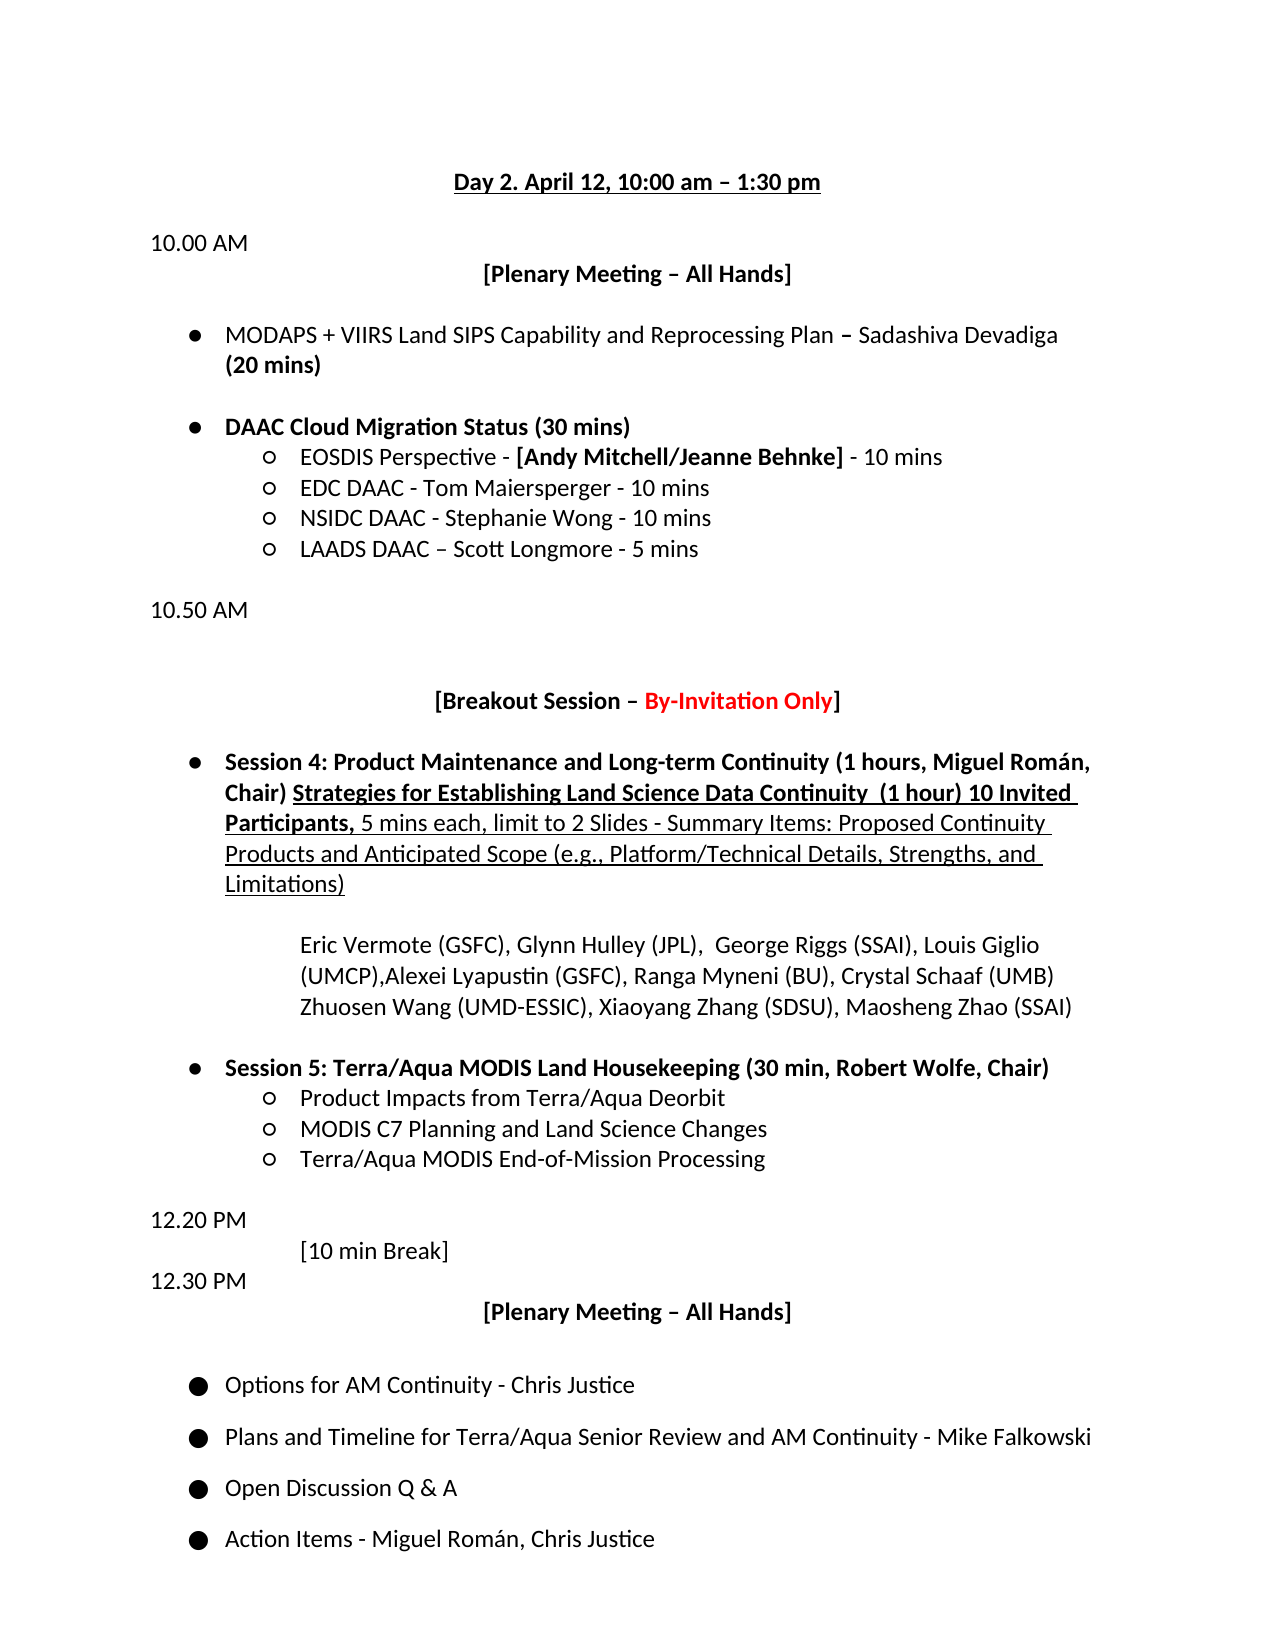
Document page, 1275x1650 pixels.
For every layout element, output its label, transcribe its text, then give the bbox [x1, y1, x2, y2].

text [Breakout Session – By-Invitation Only] [150, 685, 1125, 716]
list Plans and Timeline for Terra/Aqua Senior Review and AM Continuity - Mike Falkowski [187, 1408, 1125, 1459]
list NSIDC DAAC - Stephanie Wong - 10 mins [262, 502, 1125, 533]
list EOSDIS Perspective - [Andy Mitchell/Jeanne Behnke] - 10 mins [262, 441, 1125, 472]
text 10.00 AM [150, 228, 1125, 258]
list Session 4: Product Maintenance and Long-term Continuity (1 hours, Miguel Román, Chair) Strategies for Establishing Land Science Data Continuity (1 hour) 10 Invited Participants, 5 mins each, limit to 2 Slides - Summary Items: Proposed Continuity Products and Anticipated Scope (e.g., Platform/Technical Details, Strengths, and Limitations) [187, 746, 1125, 899]
list Session 5: Terra/Aqua MODIS Land Housekeeping (30 min, Robert Wolfe, Chair) [187, 1052, 1125, 1082]
list Action Items - Miguel Román, Chris Justice [187, 1511, 1125, 1562]
list Options for AM Continuity - Chris Justice [187, 1357, 1125, 1408]
text Day 2. April 12, 10:00 am – 1:30 pm [150, 167, 1125, 197]
text Eric Vermote (GSFC), Glynn Hulley (JPL), George Riggs (SSAI), Louis Giglio (UMCP),Alexei Lyapustin (GSFC), Ranga Myneni (BU), Crystal Schaaf (UMB) Zhuosen Wang (UMD-ESSIC), Xiaoyang Zhang (SDSU), Maosheng Zhao (SSAI) [300, 929, 1125, 1021]
list Terra/Aqua MODIS End-of-Mission Processing [262, 1143, 1125, 1174]
list LAADS DAAC – Scott Longmore - 5 mins [262, 533, 1125, 563]
list Product Impacts from Terra/Aqua Deorbit [262, 1082, 1125, 1113]
list Open Discussion Q & A [187, 1459, 1125, 1511]
list EDC DAAC - Tom Maiersperger - 10 mins [262, 472, 1125, 502]
list MODAPS + VIIRS Land SIPS Capability and Reprocessing Plan – Sadashiva Devadiga (20 mins) [187, 319, 1125, 380]
list DAAC Cloud Migration Status (30 mins) [187, 411, 1125, 441]
text 12.30 PM [150, 1265, 1125, 1296]
list MODIS C7 Planning and Land Science Changes [262, 1113, 1125, 1143]
text [Plenary Meeting – All Hands] [150, 258, 1125, 289]
text [Plenary Meeting – All Hands] [150, 1296, 1125, 1326]
text 10.50 AM [150, 594, 1125, 624]
text [10 min Break] [225, 1235, 1125, 1265]
